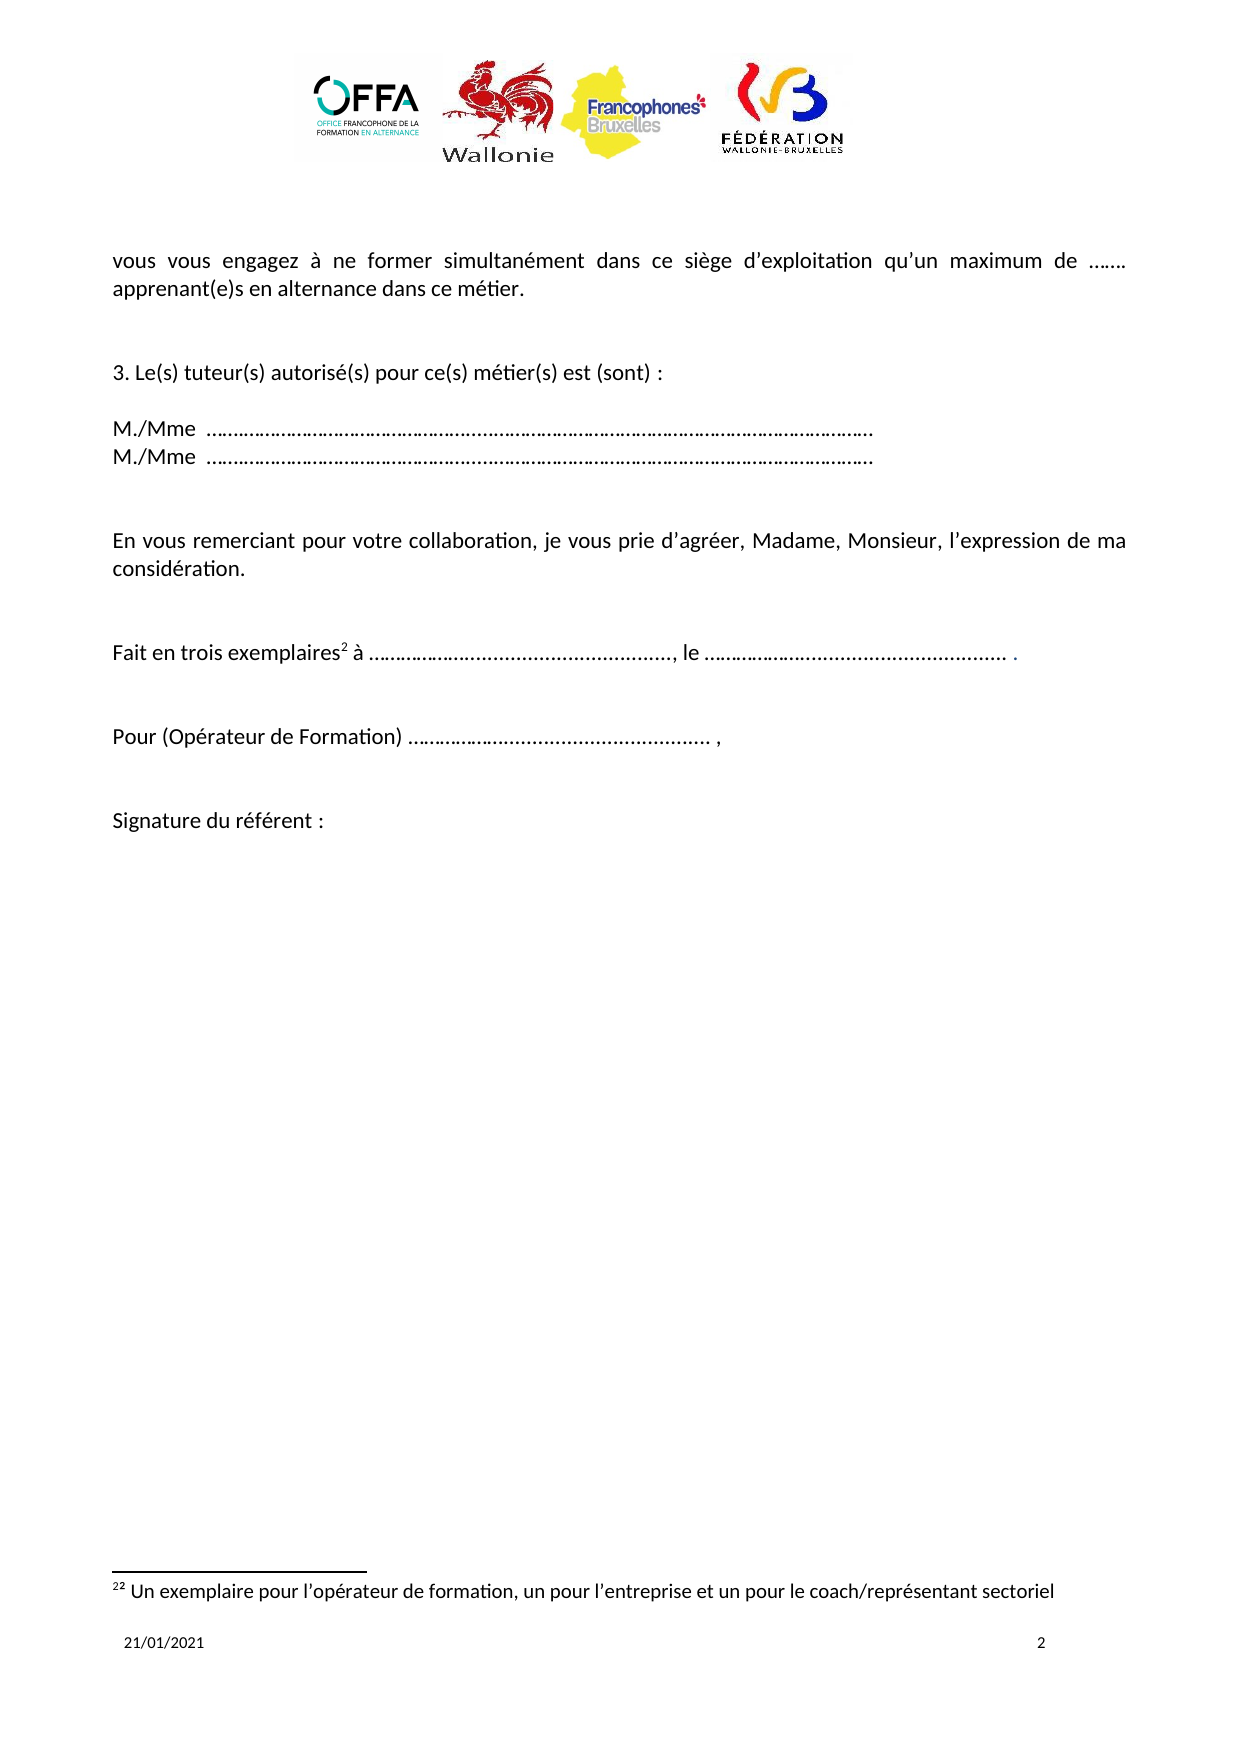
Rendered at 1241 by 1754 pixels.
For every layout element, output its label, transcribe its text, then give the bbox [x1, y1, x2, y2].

text vous vous engagez à ne former simultanément dans ce siège d’exploitation qu’un maximum de ……. apprenant(e)s en alternance dans ce métier. [112, 246, 1128, 302]
picture [293, 53, 854, 162]
text M./Mme …….…………………………………….....……………………………………………………………… [112, 414, 1128, 442]
text M./Mme …….…………………………………….....……………………………………………………………… [112, 442, 1128, 470]
text Fait en trois exemplaires à ………………...................................., le ……………….................................... . [112, 638, 1128, 666]
text Pour (Opérateur de Formation) ……………….................................... , [112, 722, 1128, 750]
text 3. Le(s) tuteur(s) autorisé(s) pour ce(s) métier(s) est (sont) : [112, 358, 1128, 386]
text En vous remerciant pour votre collaboration, je vous prie d’agréer, Madame, Monsieur, l’expression de ma considération. [112, 526, 1128, 582]
text Signature du référent : [112, 806, 1128, 834]
